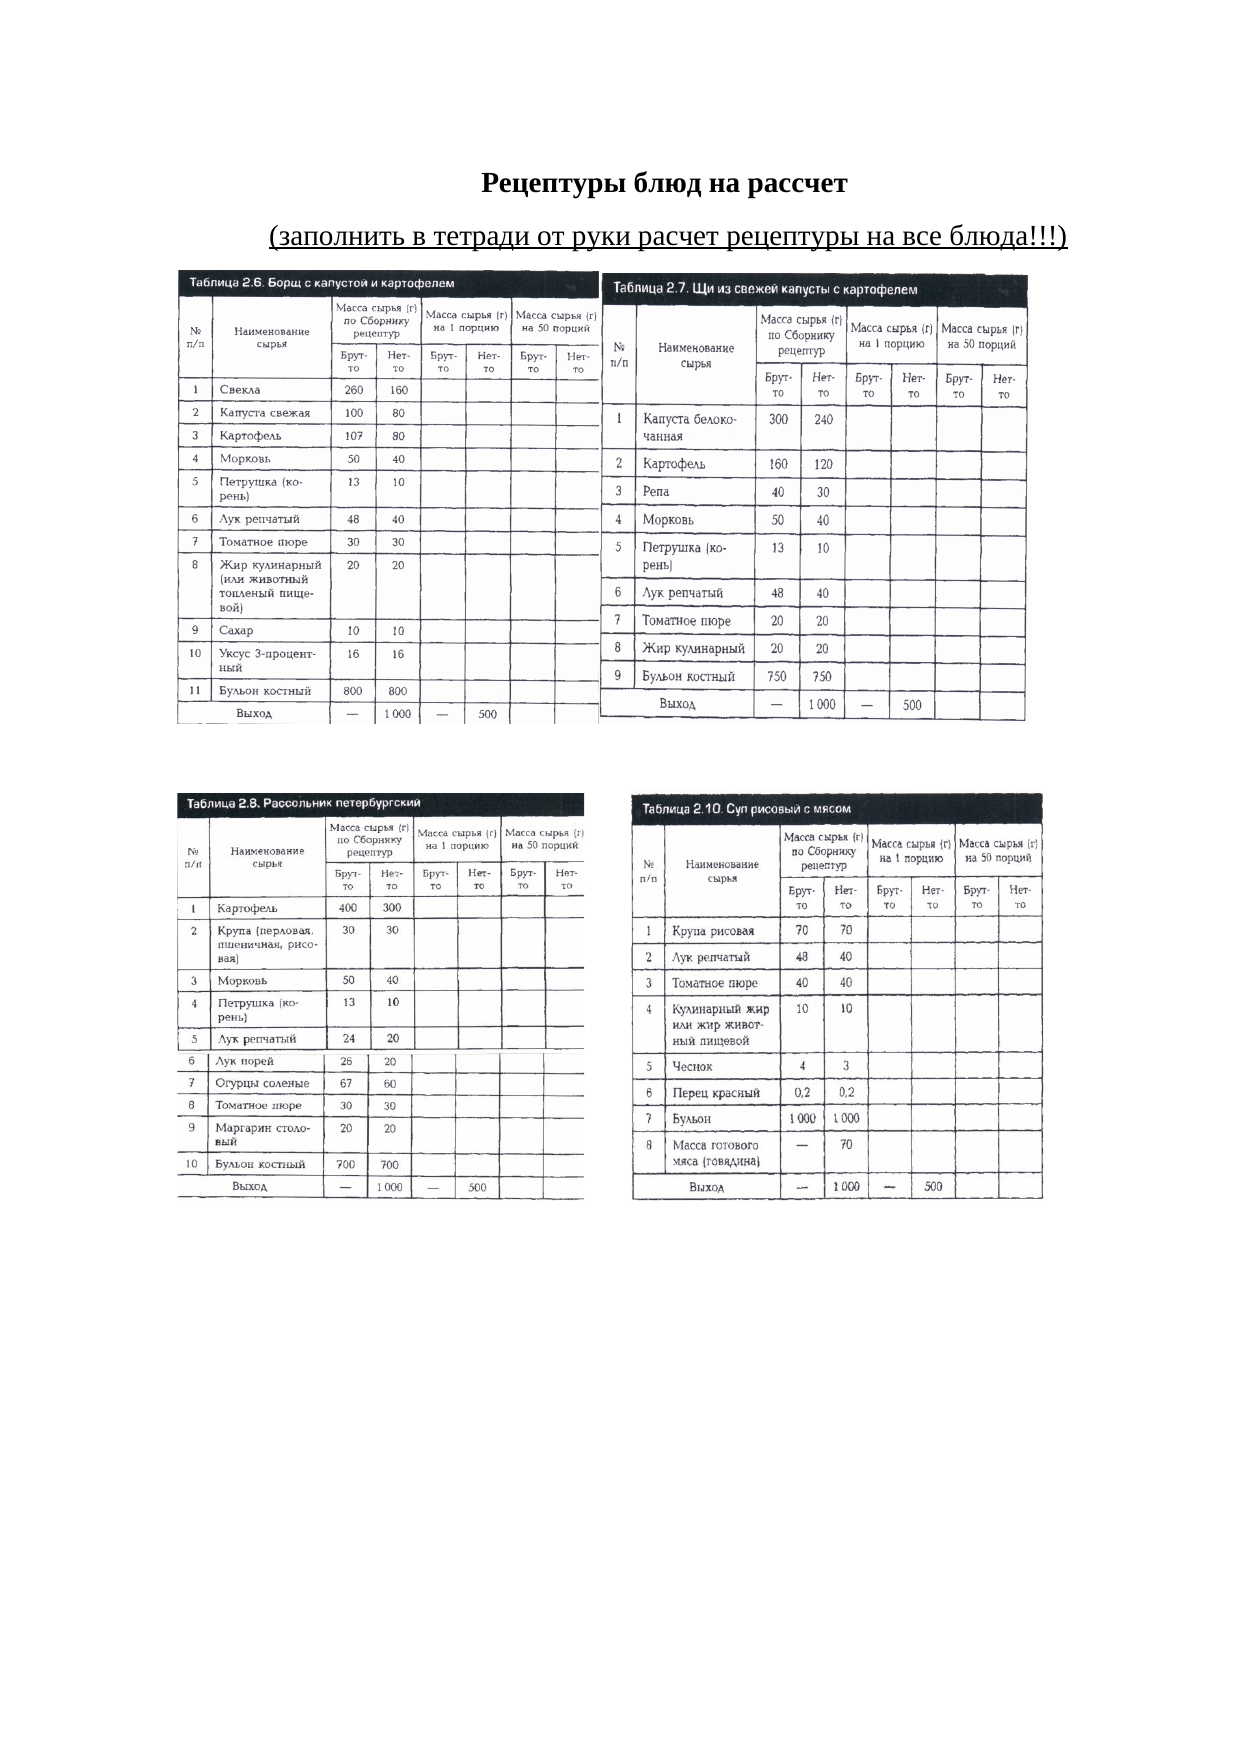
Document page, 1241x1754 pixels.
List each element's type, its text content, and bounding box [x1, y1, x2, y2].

picture [177, 793, 585, 1201]
picture [630, 789, 1044, 1201]
text Рецептуры блюд на рассчет [177, 165, 1152, 198]
text (заполнить в тетради от руки расчет рецептуры на все блюда!!!) [177, 218, 1152, 251]
picture [177, 270, 1032, 724]
